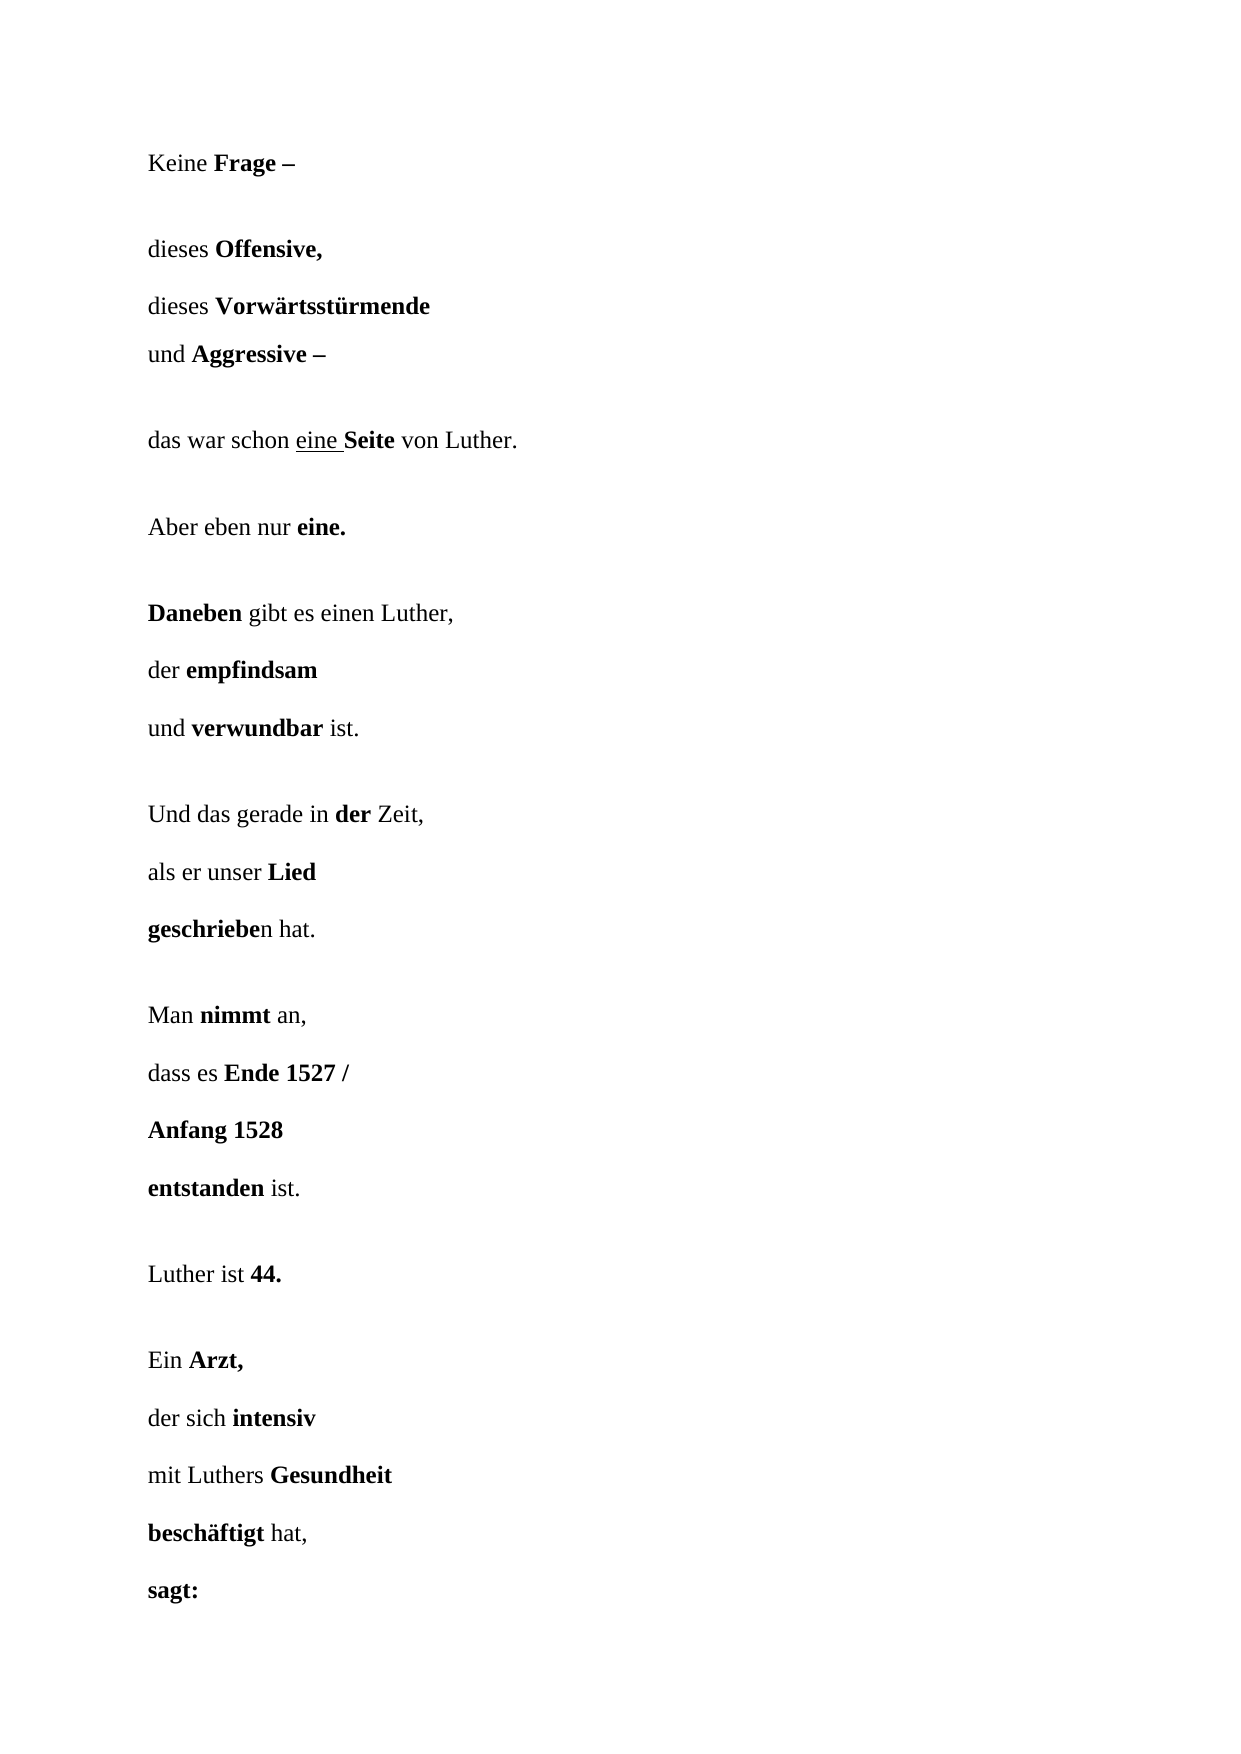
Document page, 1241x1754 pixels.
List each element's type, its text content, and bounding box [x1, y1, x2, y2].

text geschrieben hat. [148, 914, 1093, 943]
text dass es Ende 1527 / [148, 1058, 1093, 1087]
text als er unser Lied [148, 857, 1093, 886]
text der sich intensiv [148, 1403, 1093, 1432]
text Anfang 1528 [148, 1116, 1093, 1144]
text entstanden ist. [148, 1173, 1093, 1202]
text Keine Frage – [148, 148, 1093, 176]
text und Aggressive – [148, 339, 1093, 368]
text beschäftigt hat, [148, 1518, 1093, 1547]
text Luther ist 44. [148, 1259, 1093, 1288]
text Und das gerade in der Zeit, [148, 799, 1093, 828]
text Aber eben nur eine. [148, 512, 1093, 541]
text der empfindsam [148, 656, 1093, 684]
text sagt: [148, 1576, 1093, 1604]
text Man nimmt an, [148, 1001, 1093, 1029]
text dieses Offensive, [148, 234, 1093, 263]
text und verwundbar ist. [148, 713, 1093, 742]
text Ein Arzt, [148, 1346, 1093, 1374]
text dieses Vorwärtsstürmende [148, 291, 1093, 320]
text das war schon eine Seite von Luther. [148, 426, 1093, 454]
text Daneben gibt es einen Luther, [148, 598, 1093, 627]
text mit Luthers Gesundheit [148, 1461, 1093, 1489]
